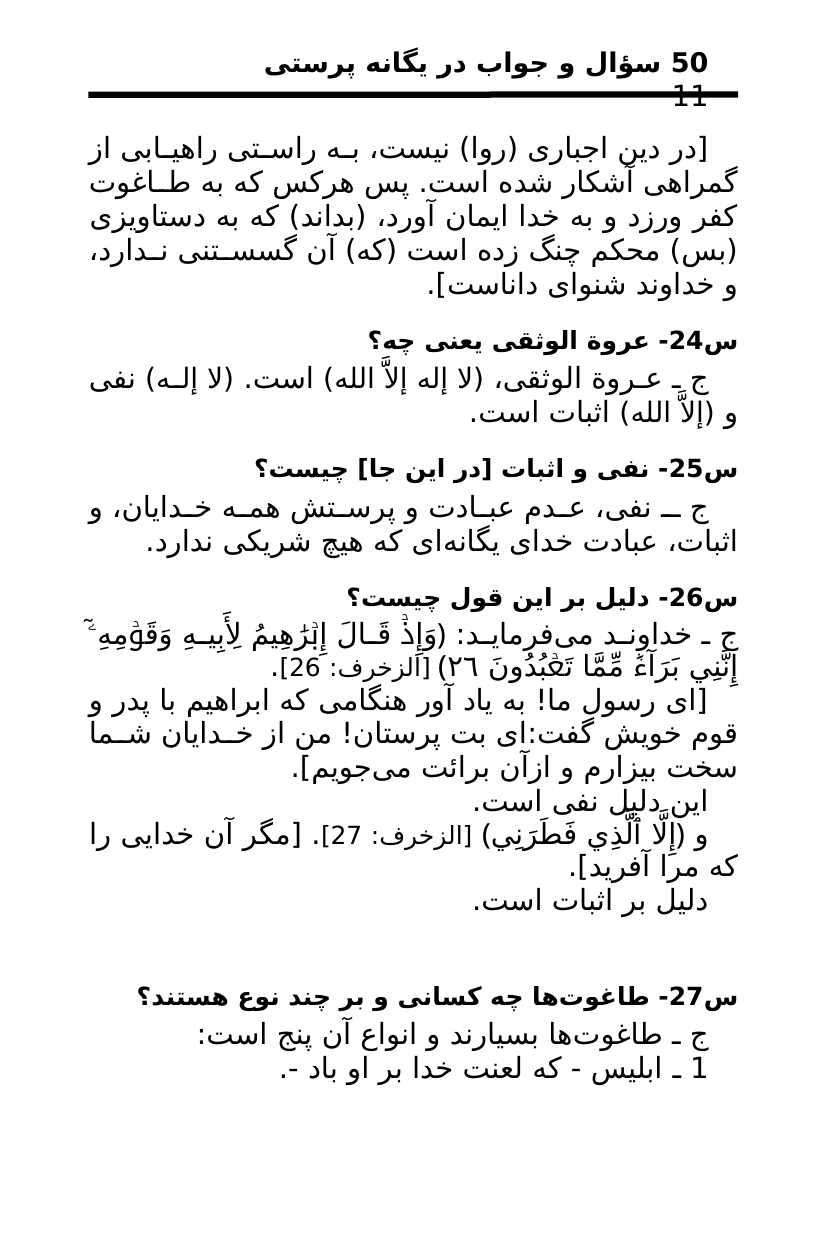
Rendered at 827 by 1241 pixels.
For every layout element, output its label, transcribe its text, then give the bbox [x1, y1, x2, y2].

text و ﴿إِلَّا ٱلَّذِي فَطَرَنِي﴾ [الزخرف: 27]. [مگر آن خدایی را که مرا آفرید]. [89, 819, 738, 883]
text این دلیل نفی است. [89, 785, 738, 819]
text ج ـ طاغوت‌ها بسیارند و انواع آن پنج است: [89, 1017, 738, 1051]
text ج ـ عـروة الوثقی، (لا إله إلاَّ الله) است. (لا إله) نفی و (إلاَّ الله) اثبات است. [89, 362, 738, 430]
text [ای رسول ما! به یاد آور هنگامی که ابراهیم با پدر و قوم خویش گفت:‌ای بت پرستان! من از خدایان شما سخت بیزارم و ازآن برائت می‌جویم]. [89, 683, 738, 785]
text س24- عروة الوثقی یعنی چه؟ [89, 326, 738, 356]
text س26- دلیل بر این قول چیست؟ [89, 583, 738, 612]
text 1 ـ ابلیس - که لعنت خدا بر او باد -. [89, 1051, 738, 1085]
text ج ـ خداوند می‌فرماید: ﴿وَإِذۡ قَالَ إِبۡرَٰهِيمُ لِأَبِيهِ وَقَوۡمِهِۦٓ إِنَّنِي بَرَآءٞ مِّمَّا تَعۡبُدُونَ ٢٦﴾ [الزخرف: 26]. [89, 618, 738, 683]
text [در دین اجباری (روا) نیست، به راستی راهیابی از گمراهی آشکار شده است. پس هرکس که به طاغوت کفر ورزد و به خدا ایمان آورد، (بداند) که به دستاویزی (بس) محکم چنگ زده است (که) آن گسستنی ندارد، و خداوند شنوای داناست]. [89, 132, 738, 301]
text ج ـ نفی، عدم عبادت و پرستش همه خدایان، و اثبات، عبادت خدای یگانه‌ای که هیچ شریکی ندارد. [89, 490, 738, 558]
text دلیل بر اثبات است. [89, 883, 738, 917]
text س25- نفی و اثبات [در این جا] چیست؟ [89, 455, 738, 484]
text س27- طاغوت‌ها چه کسانی و بر چند نوع هستند؟ [89, 982, 738, 1011]
